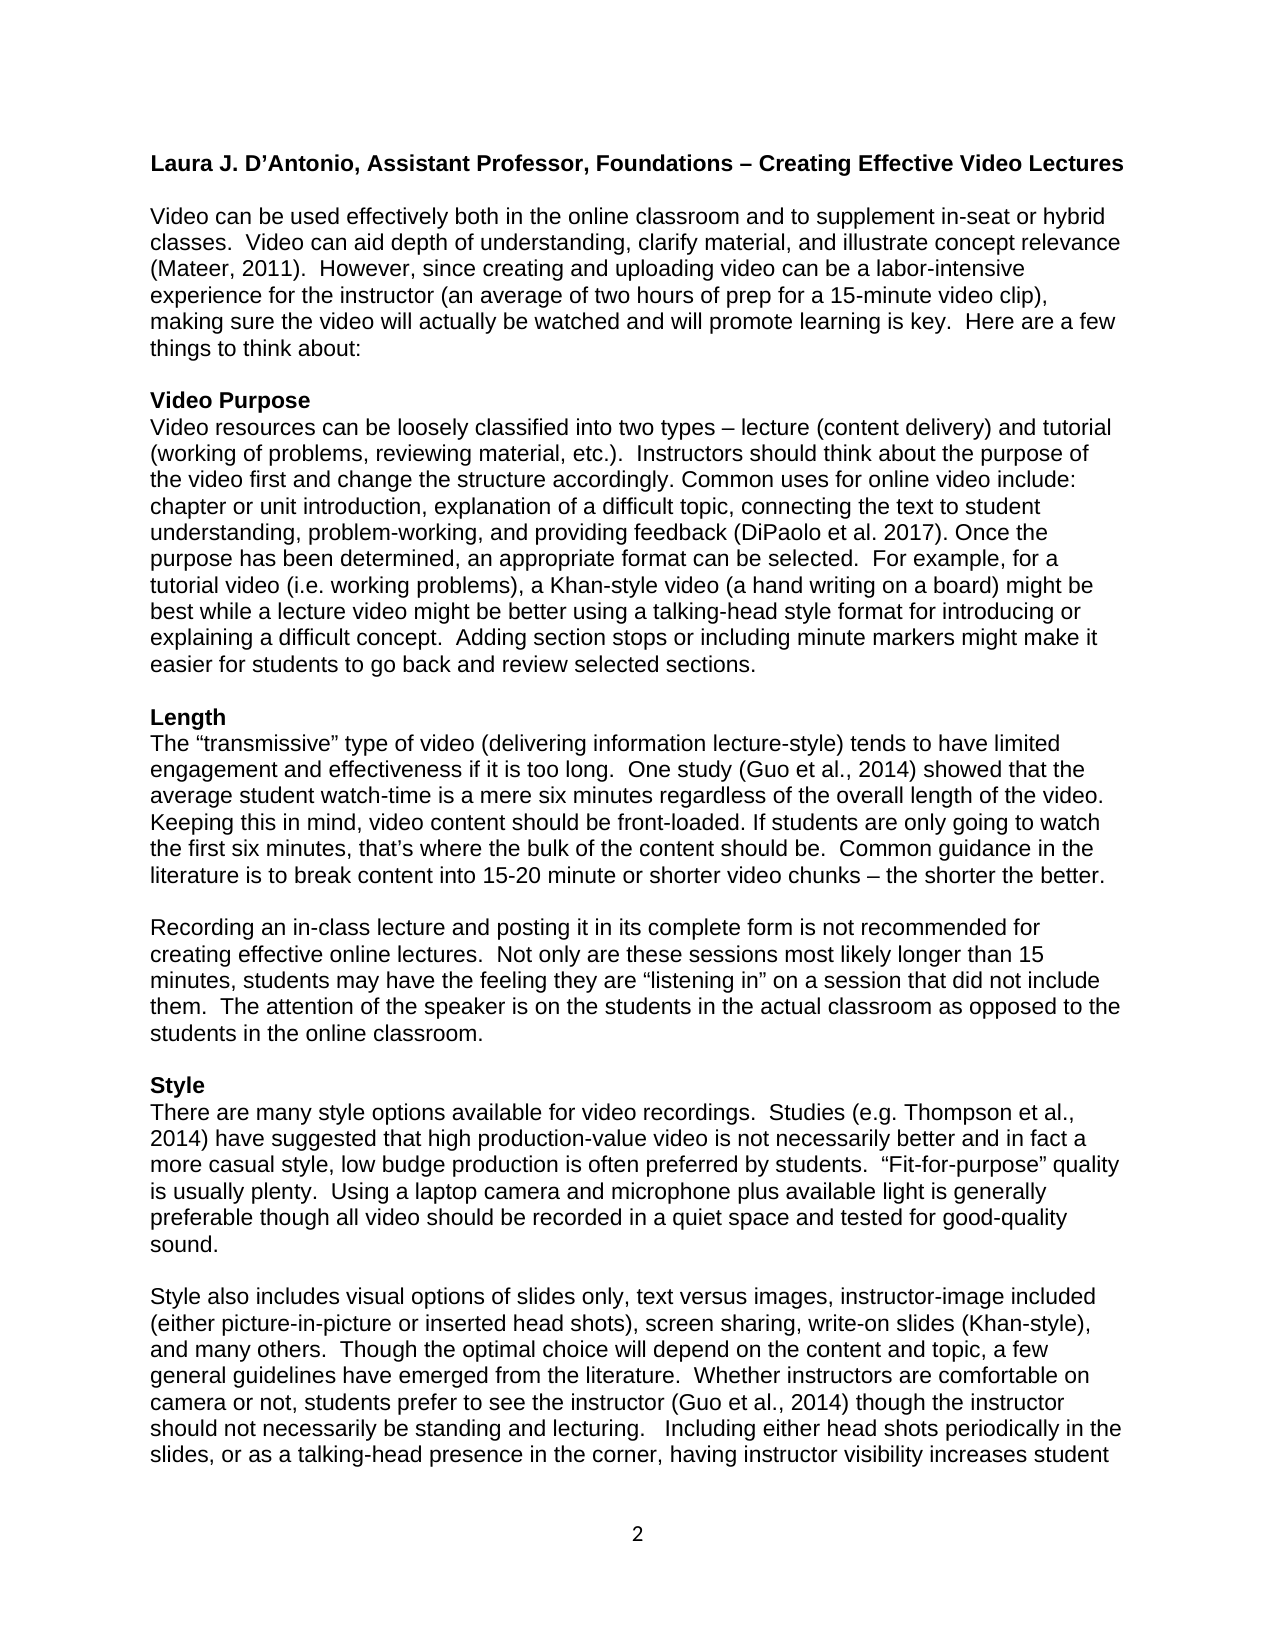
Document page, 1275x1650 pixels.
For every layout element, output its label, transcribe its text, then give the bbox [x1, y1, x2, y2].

text There are many style options available for video recordings. Studies (e.g. Thompson et al., 2014) have suggested that high production-value video is not necessarily better and in fact a more casual style, low budge production is often preferred by students. “Fit-for-purpose” quality is usually plenty. Using a laptop camera and microphone plus available light is generally preferable though all video should be recorded in a quiet space and tested for good-quality sound. [150, 1099, 1125, 1257]
text Video can be used effectively both in the online classroom and to supplement in-seat or hybrid classes. Video can aid depth of understanding, clarify material, and illustrate concept relevance (Mateer, 2011). However, since creating and uploading video can be a labor-intensive experience for the instructor (an average of two hours of prep for a 15-minute video clip), making sure the video will actually be watched and will promote learning is key. Here are a few things to think about: [150, 203, 1125, 361]
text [150, 1283, 1125, 1468]
text Video resources can be loosely classified into two types – lecture (content delivery) and tutorial (working of problems, reviewing material, etc.). Instructors should think about the purpose of the video first and change the structure accordingly. Common uses for online video include: chapter or unit introduction, explanation of a difficult topic, connecting the text to student understanding, problem-working, and providing feedback (DiPaolo et al. 2017). Once the purpose has been determined, an appropriate format can be selected. For example, for a tutorial video (i.e. working problems), a Khan-style video (a hand writing on a board) might be best while a lecture video might be better using a talking-head style format for introducing or explaining a difficult concept. Adding section stops or including minute markers might make it easier for students to go back and review selected sections. [150, 413, 1125, 677]
text Video Purpose [150, 387, 1125, 413]
text Recording an in-class lecture and posting it in its complete form is not recommended for creating effective online lectures. Not only are these sessions most likely longer than 15 minutes, students may have the feeling they are “listening in” on a session that did not include them. The attention of the speaker is on the students in the actual classroom as opposed to the students in the online classroom. [150, 914, 1125, 1046]
text The “transmissive” type of video (delivering information lecture-style) tends to have limited engagement and effectiveness if it is too long. One study (Guo et al., 2014) showed that the average student watch-time is a mere six minutes regardless of the overall length of the video. Keeping this in mind, video content should be front-loaded. If students are only going to watch the first six minutes, that’s where the bulk of the content should be. Common guidance in the literature is to break content into 15-20 minute or shorter video chunks – the shorter the better. [150, 730, 1125, 888]
text Laura J. D’Antonio, Assistant Professor, Foundations – Creating Effective Video Lectures [150, 150, 1125, 176]
text Length [150, 703, 1125, 730]
text Style [150, 1072, 1125, 1099]
